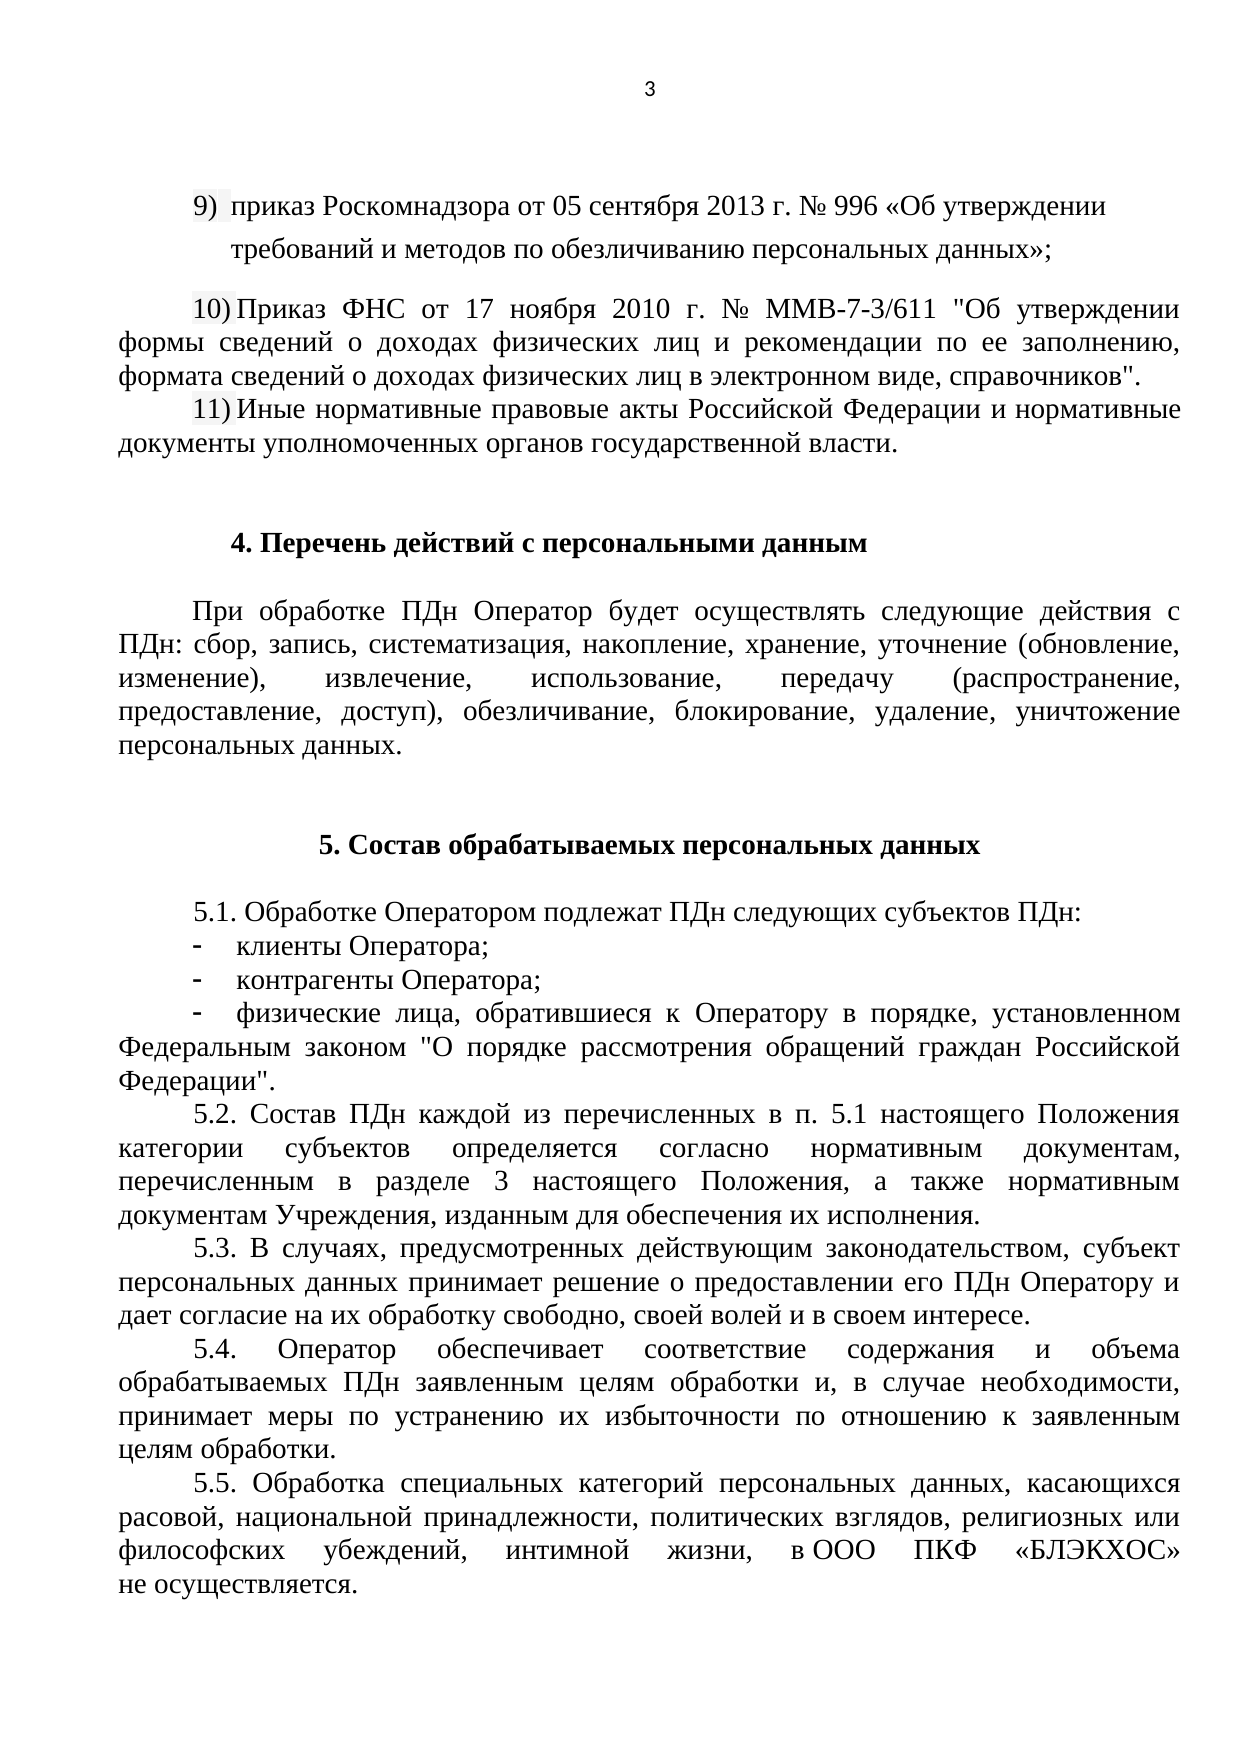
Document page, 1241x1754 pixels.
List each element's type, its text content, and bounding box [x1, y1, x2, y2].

list Иные нормативные правовые акты Российской Федерации и нормативные документы уполномоченных органов государственной власти. [118, 391, 1181, 458]
text 5.1. Обработке Оператором подлежат ПДн следующих субъектов ПДн: [118, 894, 1181, 928]
text 5.2. Состав ПДн каждой из перечисленных в п. 5.1 настоящего Положения категории субъектов определяется согласно нормативным документам, перечисленным в разделе 3 настоящего Положения, а также нормативным документам Учреждения, изданным для обеспечения их исполнения. [118, 1096, 1181, 1230]
list физические лица, обратившиеся к Оператору в порядке, установленном Федеральным законом "О порядке рассмотрения обращений граждан Российской Федерации". [118, 995, 1181, 1096]
list приказ Роскомнадзора от 05 сентября 2013 г. № 996 «Об утверждении требований и методов по обезличиванию персональных данных»; [193, 179, 1181, 264]
list клиенты Оператора; [118, 928, 1181, 962]
text 5.5. Обработка специальных категорий персональных данных, касающихся расовой, национальной принадлежности, политических взглядов, религиозных или философских убеждений, интимной жизни, в ООО ПКФ «БЛЭКХОС» не осуществляется. [118, 1465, 1181, 1599]
text При обработке ПДн Оператор будет осуществлять следующие действия с ПДн: сбор, запись, систематизация, накопление, хранение, уточнение (обновление, изменение), извлечение, использование, передачу (распространение, предоставление, доступ), обезличивание, блокирование, удаление, уничтожение персональных данных. [118, 593, 1181, 760]
list Приказ ФНС от 17 ноября 2010 г. № ММВ-7-3/611 "Об утверждении формы сведений о доходах физических лиц и рекомендации по ее заполнению, формата сведений о доходах физических лиц в электронном виде, справочников". [118, 291, 1181, 391]
text 5.3. В случаях, предусмотренных действующим законодательством, субъект персональных данных принимает решение о предоставлении его ПДн Оператору и дает согласие на их обработку свободно, своей волей и в своем интересе. [118, 1230, 1181, 1331]
text 5. Состав обрабатываемых персональных данных [118, 827, 1181, 861]
text 5.4. Оператор обеспечивает соответствие содержания и объема обрабатываемых ПДн заявленным целям обработки и, в случае необходимости, принимает меры по устранению их избыточности по отношению к заявленным целям обработки. [118, 1331, 1181, 1465]
text 4. Перечень действий с персональными данным [231, 526, 1181, 559]
list контрагенты Оператора; [118, 962, 1181, 995]
